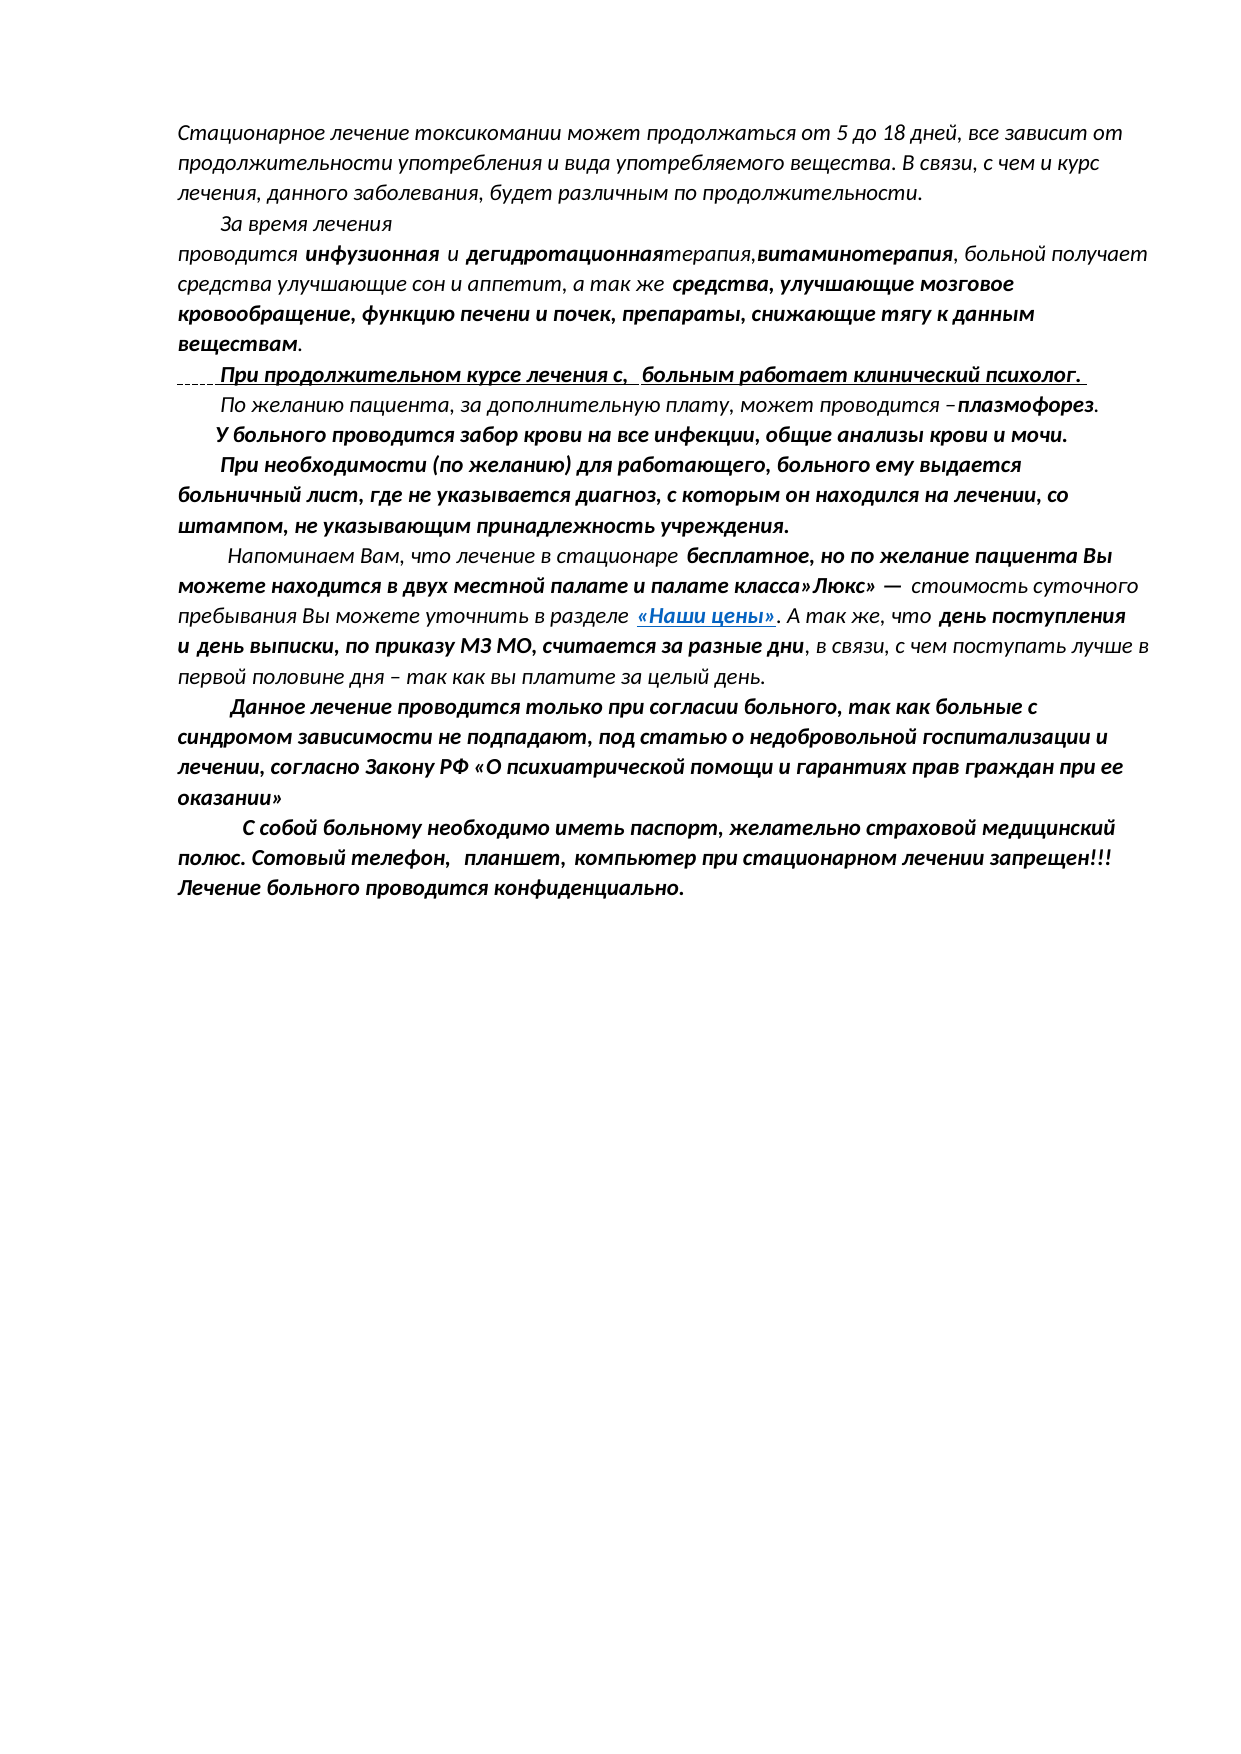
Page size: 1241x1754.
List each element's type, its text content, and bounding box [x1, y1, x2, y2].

text Стационарное лечение токсикомании может продолжаться от 5 до 18 дней, все зависит от продолжительности употребления и вида употребляемого вещества. В связи, с чем и курс лечения, данного заболевания, будет различным по продолжительности. За время лечения проводится инфузионная и дегидротационнаятерапия,витаминотерапия, больной получает средства улучшающие сон и аппетит, а так же средства, улучшающие мозговое кровообращение, функцию печени и почек, препараты, снижающие тягу к данным веществам. При продолжительном курсе лечения с, больным работает клинический психолог. По желанию пациента, за дополнительную плату, может проводится –плазмофорез. У больного проводится забор крови на все инфекции, общие анализы крови и мочи. При необходимости (по желанию) для работающего, больного ему выдается больничный лист, где не указывается диагноз, с которым он находился на лечении, со штампом, не указывающим принадлежность учреждения. Напоминаем Вам, что лечение в стационаре бесплатное, но по желание пациента Вы можете находится в двух местной палате и палате класса»Люкс» — стоимость суточного пребывания Вы можете уточнить в разделе «Наши цены». А так же, что день поступления и день выписки, по приказу МЗ МО, считается за разные дни, в связи, с чем поступать лучше в первой половине дня – так как вы платите за целый день. Данное лечение проводится только при согласии больного, так как больные с синдромом зависимости не подпадают, под статью о недобровольной госпитализации и лечении, согласно Закону РФ «О психиатрической помощи и гарантиях прав граждан при ее оказании» С собой больному необходимо иметь паспорт, желательно страховой медицинский полюс. Сотовый телефон, планшет, компьютер при стационарном лечении запрещен!!! Лечение больного проводится конфиденциально. [177, 118, 1152, 932]
